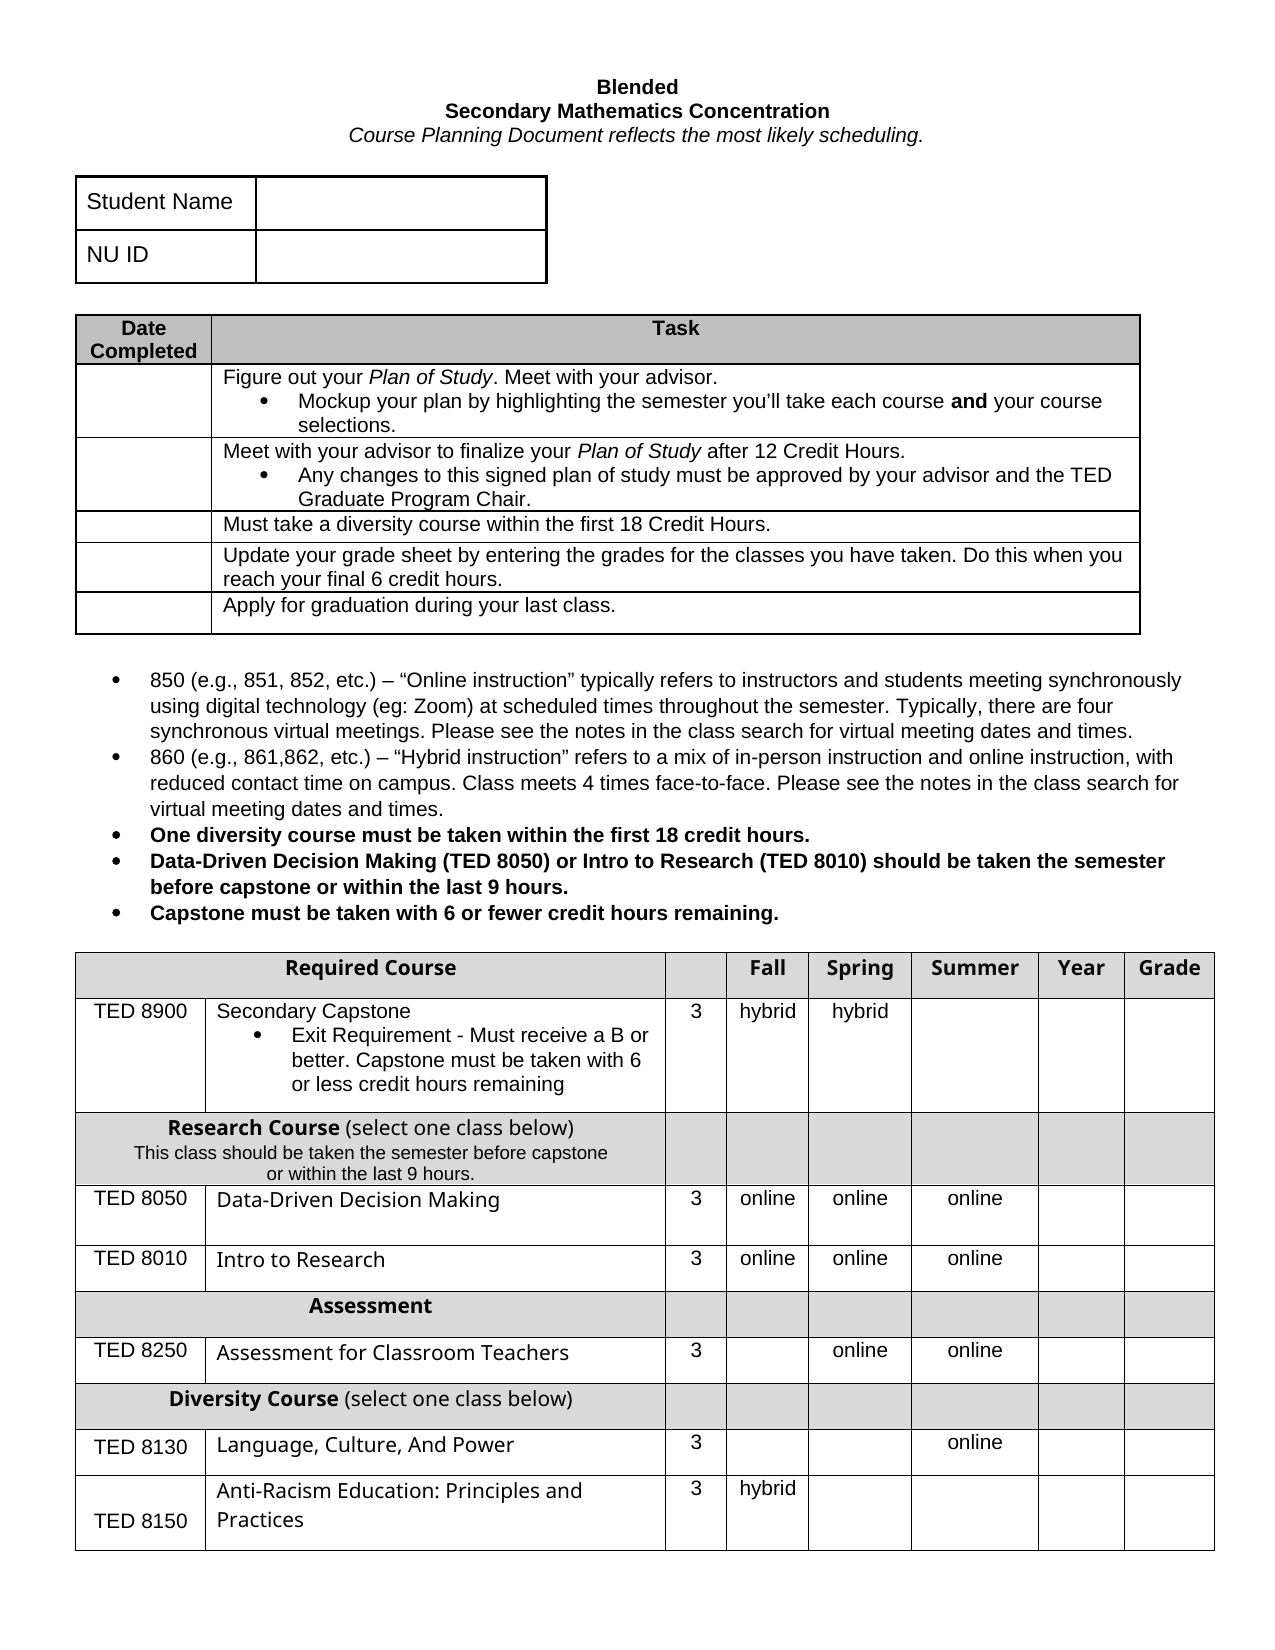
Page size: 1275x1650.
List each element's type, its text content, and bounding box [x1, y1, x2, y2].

table_cell [1039, 1338, 1124, 1383]
table_cell [727, 1292, 808, 1337]
table_cell [1039, 999, 1124, 1112]
table_cell [1039, 1113, 1124, 1184]
table_cell Apply for graduation during your last class. [212, 593, 1139, 633]
table_cell Figure out your Plan of Study. Meet with your advisor. Mockup your plan by highlighting the semester you’ll take each course and your course selections. [212, 365, 1139, 437]
table_cell [727, 1113, 808, 1184]
table_header [257, 178, 545, 228]
table_cell [77, 543, 211, 591]
table_cell [1125, 1338, 1214, 1383]
text Secondary Mathematics Concentration [75, 99, 1200, 123]
table_cell [1125, 1292, 1214, 1337]
table_cell Diversity Course (select one class below) [76, 1384, 665, 1429]
table_cell Data-Driven Decision Making [206, 1186, 665, 1244]
table_cell TED 8130 [76, 1430, 205, 1475]
table_cell [912, 1476, 1038, 1550]
table_cell [1039, 1430, 1124, 1475]
table_cell [912, 999, 1038, 1112]
table_cell [1125, 1384, 1214, 1429]
table_cell TED 8900 [76, 999, 205, 1112]
table_cell online [912, 1246, 1038, 1291]
table_cell TED 8010 [76, 1246, 205, 1291]
table_cell [1125, 1430, 1214, 1475]
table_cell [912, 1384, 1038, 1429]
table_cell online [809, 1338, 911, 1383]
table_cell 3 [666, 1246, 726, 1291]
table_cell [666, 1384, 726, 1429]
table_cell [257, 231, 545, 282]
list Capstone must be taken with 6 or fewer credit hours remaining. [112, 900, 1200, 924]
table_cell Anti-Racism Education: Principles and Practices [206, 1476, 665, 1550]
table_cell 3 [666, 1476, 726, 1550]
table_cell Update your grade sheet by entering the grades for the classes you have taken. Do this when you reach your final 6 credit hours. [212, 543, 1139, 591]
table_cell TED 8250 [76, 1338, 205, 1383]
table_cell hybrid [809, 999, 911, 1112]
table_cell [1125, 999, 1214, 1112]
table_cell [77, 365, 211, 437]
table_cell [912, 1113, 1038, 1184]
table_cell [1039, 1246, 1124, 1291]
table_cell [1125, 1186, 1214, 1244]
table_cell 3 [666, 999, 726, 1112]
text Course Planning Document reflects the most likely scheduling. [75, 123, 1200, 147]
list Data-Driven Decision Making (TED 8050) or Intro to Research (TED 8010) should be taken the semester before capstone or within the last 9 hours. [112, 849, 1200, 898]
table_header Year [1039, 953, 1124, 998]
table_cell 3 [666, 1430, 726, 1475]
table_cell [77, 593, 211, 633]
table_header Date Completed [77, 316, 211, 363]
list One diversity course must be taken within the first 18 credit hours. [112, 823, 1200, 847]
table_cell Must take a diversity course within the first 18 Credit Hours. [212, 512, 1139, 542]
table_header Student Name [77, 178, 255, 228]
table_cell online [912, 1430, 1038, 1475]
table_cell [1039, 1292, 1124, 1337]
table_cell TED 8050 [76, 1186, 205, 1244]
table_cell [666, 1292, 726, 1337]
table_cell Assessment for Classroom Teachers [206, 1338, 665, 1383]
table_cell hybrid [727, 999, 808, 1112]
table_cell online [912, 1338, 1038, 1383]
table_cell [77, 438, 211, 510]
table_cell online [809, 1186, 911, 1244]
table_header Task [212, 316, 1139, 363]
table_cell [809, 1292, 911, 1337]
table_cell NU ID [77, 231, 255, 282]
table_cell [809, 1384, 911, 1429]
table_cell [1039, 1384, 1124, 1429]
table_cell Language, Culture, And Power [206, 1430, 665, 1475]
table_header [666, 953, 726, 998]
table_cell [809, 1113, 911, 1184]
table_cell [1039, 1476, 1124, 1550]
table_header Summer [912, 953, 1038, 998]
table_cell [912, 1292, 1038, 1337]
list 850 (e.g., 851, 852, etc.) – “Online instruction” typically refers to instructors and students meeting synchronously using digital technology (eg: Zoom) at scheduled times throughout the semester. Typically, there are four synchronous virtual meetings. Please see the notes in the class search for virtual meeting dates and times. [112, 667, 1200, 743]
table_cell Intro to Research [206, 1246, 665, 1291]
table_cell Meet with your advisor to finalize your Plan of Study after 12 Credit Hours. Any changes to this signed plan of study must be approved by your advisor and the TED Graduate Program Chair. [212, 438, 1139, 510]
table_cell hybrid [727, 1476, 808, 1550]
table_cell 3 [666, 1186, 726, 1244]
text Blended [75, 75, 1200, 99]
table_cell [77, 512, 211, 542]
table_header Grade [1125, 953, 1214, 998]
table_cell online [727, 1186, 808, 1244]
table_cell TED 8150 [76, 1476, 205, 1550]
table_header Required Course [76, 953, 665, 998]
list 860 (e.g., 861,862, etc.) – “Hybrid instruction” refers to a mix of in-person instruction and online instruction, with reduced contact time on campus. Class meets 4 times face-to-face. Please see the notes in the class search for virtual meeting dates and times. [112, 745, 1200, 821]
table_cell [809, 1430, 911, 1475]
table_cell 3 [666, 1338, 726, 1383]
table_cell Assessment [76, 1292, 665, 1337]
table_header Spring [809, 953, 911, 998]
table_cell [666, 1113, 726, 1184]
table_cell [727, 1338, 808, 1383]
table_cell Research Course (select one class below) This class should be taken the semester before capstone or within the last 9 hours. [76, 1113, 665, 1184]
table_cell online [727, 1246, 808, 1291]
table_cell [1125, 1476, 1214, 1550]
table_cell [809, 1476, 911, 1550]
table_header Fall [727, 953, 808, 998]
table_cell [1039, 1186, 1124, 1244]
table_cell online [912, 1186, 1038, 1244]
table_cell online [809, 1246, 911, 1291]
table_cell [727, 1430, 808, 1475]
table_cell [1125, 1246, 1214, 1291]
table_cell [1125, 1113, 1214, 1184]
table_cell Secondary Capstone Exit Requirement - Must receive a B or better. Capstone must be taken with 6 or less credit hours remaining [206, 999, 665, 1112]
table_cell [727, 1384, 808, 1429]
